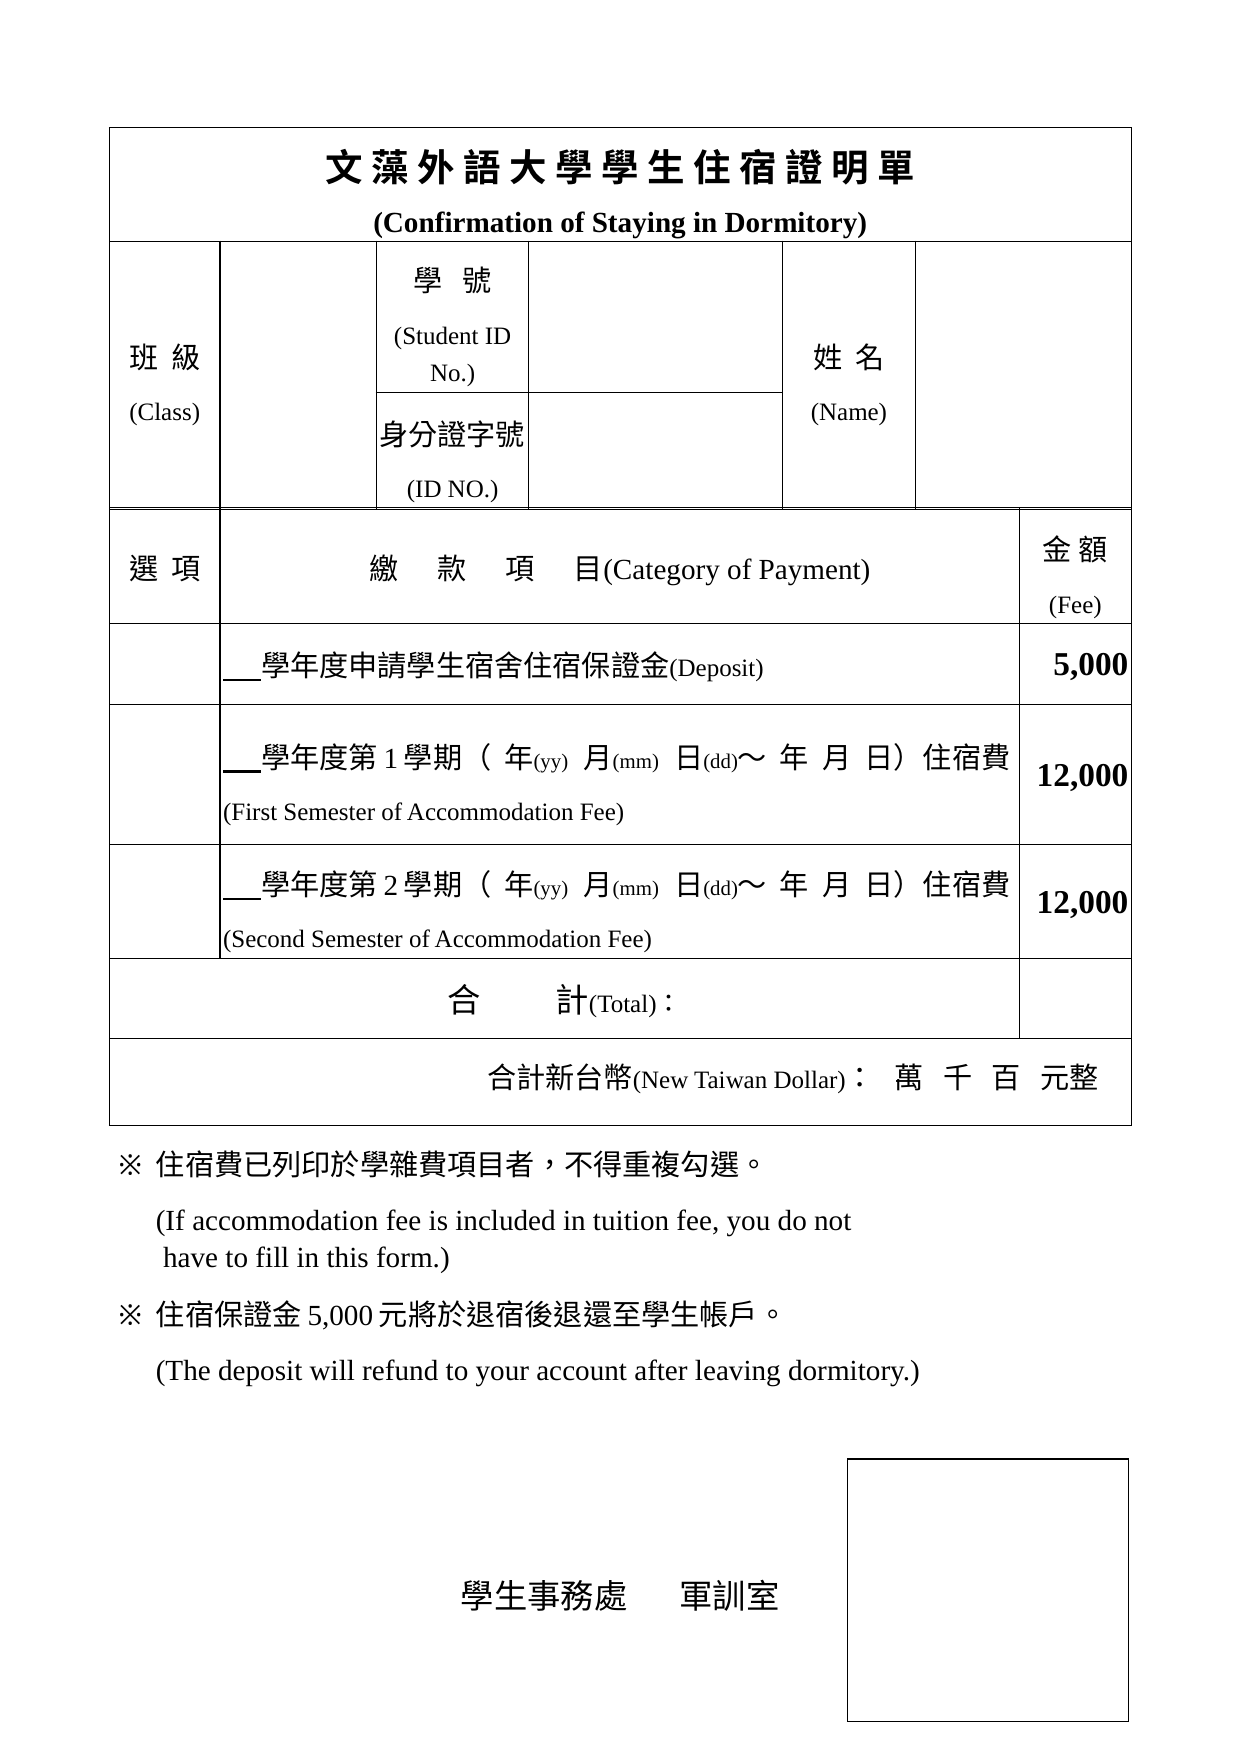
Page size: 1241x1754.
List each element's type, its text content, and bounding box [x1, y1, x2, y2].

table_cell 班 級 (Class) [110, 242, 219, 507]
list 住宿費已列印於學雜費項目者，不得重複勾選。 [118, 1126, 1122, 1201]
text (If accommodation fee is included in tuition fee, you do not [156, 1201, 1122, 1238]
table_cell 學 號 (Student ID No.) [377, 242, 528, 392]
table_cell 選 項 [110, 510, 219, 623]
table_cell 12,000 [1020, 845, 1131, 957]
table_cell 學年度第2學期（ 年(yy) 月(mm) 日(dd)～ 年 月 日）住宿費 (Second Semester of Accommodation Fee) [221, 845, 1019, 957]
table_cell 學年度申請學生宿舍住宿保證金(Deposit) [221, 624, 1019, 703]
table_cell 12,000 [1020, 705, 1131, 844]
table_cell 金 額 (Fee) [1020, 510, 1131, 623]
table_cell [916, 242, 1131, 507]
text have to fill in this form.) [156, 1238, 1122, 1276]
table_cell [110, 705, 219, 844]
table_cell [110, 624, 219, 703]
table_cell 身分證字號 (ID NO.) [377, 393, 528, 507]
table_cell [529, 393, 782, 507]
table_cell 學年度第1學期（ 年(yy) 月(mm) 日(dd)～ 年 月 日）住宿費 (First Semester of Accommodation Fee) [221, 705, 1019, 844]
table_cell 姓 名 (Name) [783, 242, 915, 507]
text (The deposit will refund to your account after leaving dormitory.) [156, 1351, 1122, 1388]
text 學生事務處 軍訓室 [118, 1570, 847, 1618]
table_cell [110, 845, 219, 957]
table_cell 5,000 [1020, 624, 1131, 703]
table_cell 合計新台幣(New Taiwan Dollar)： 萬 千 百 元整 [110, 1039, 1131, 1124]
table_cell [221, 242, 376, 507]
list 住宿保證金5,000元將於退宿後退還至學生帳戶。 [118, 1276, 1122, 1351]
table_cell 繳 款 項 目(Category of Payment) [221, 510, 1019, 623]
table_cell 合 計(Total)： [110, 959, 1019, 1037]
table_header 文 藻 外 語 大 學 學 生 住 宿 證 明 單 (Confirmation of Staying in Dormitory) [110, 128, 1131, 241]
table_cell [1020, 959, 1131, 1037]
table_cell [529, 242, 782, 392]
